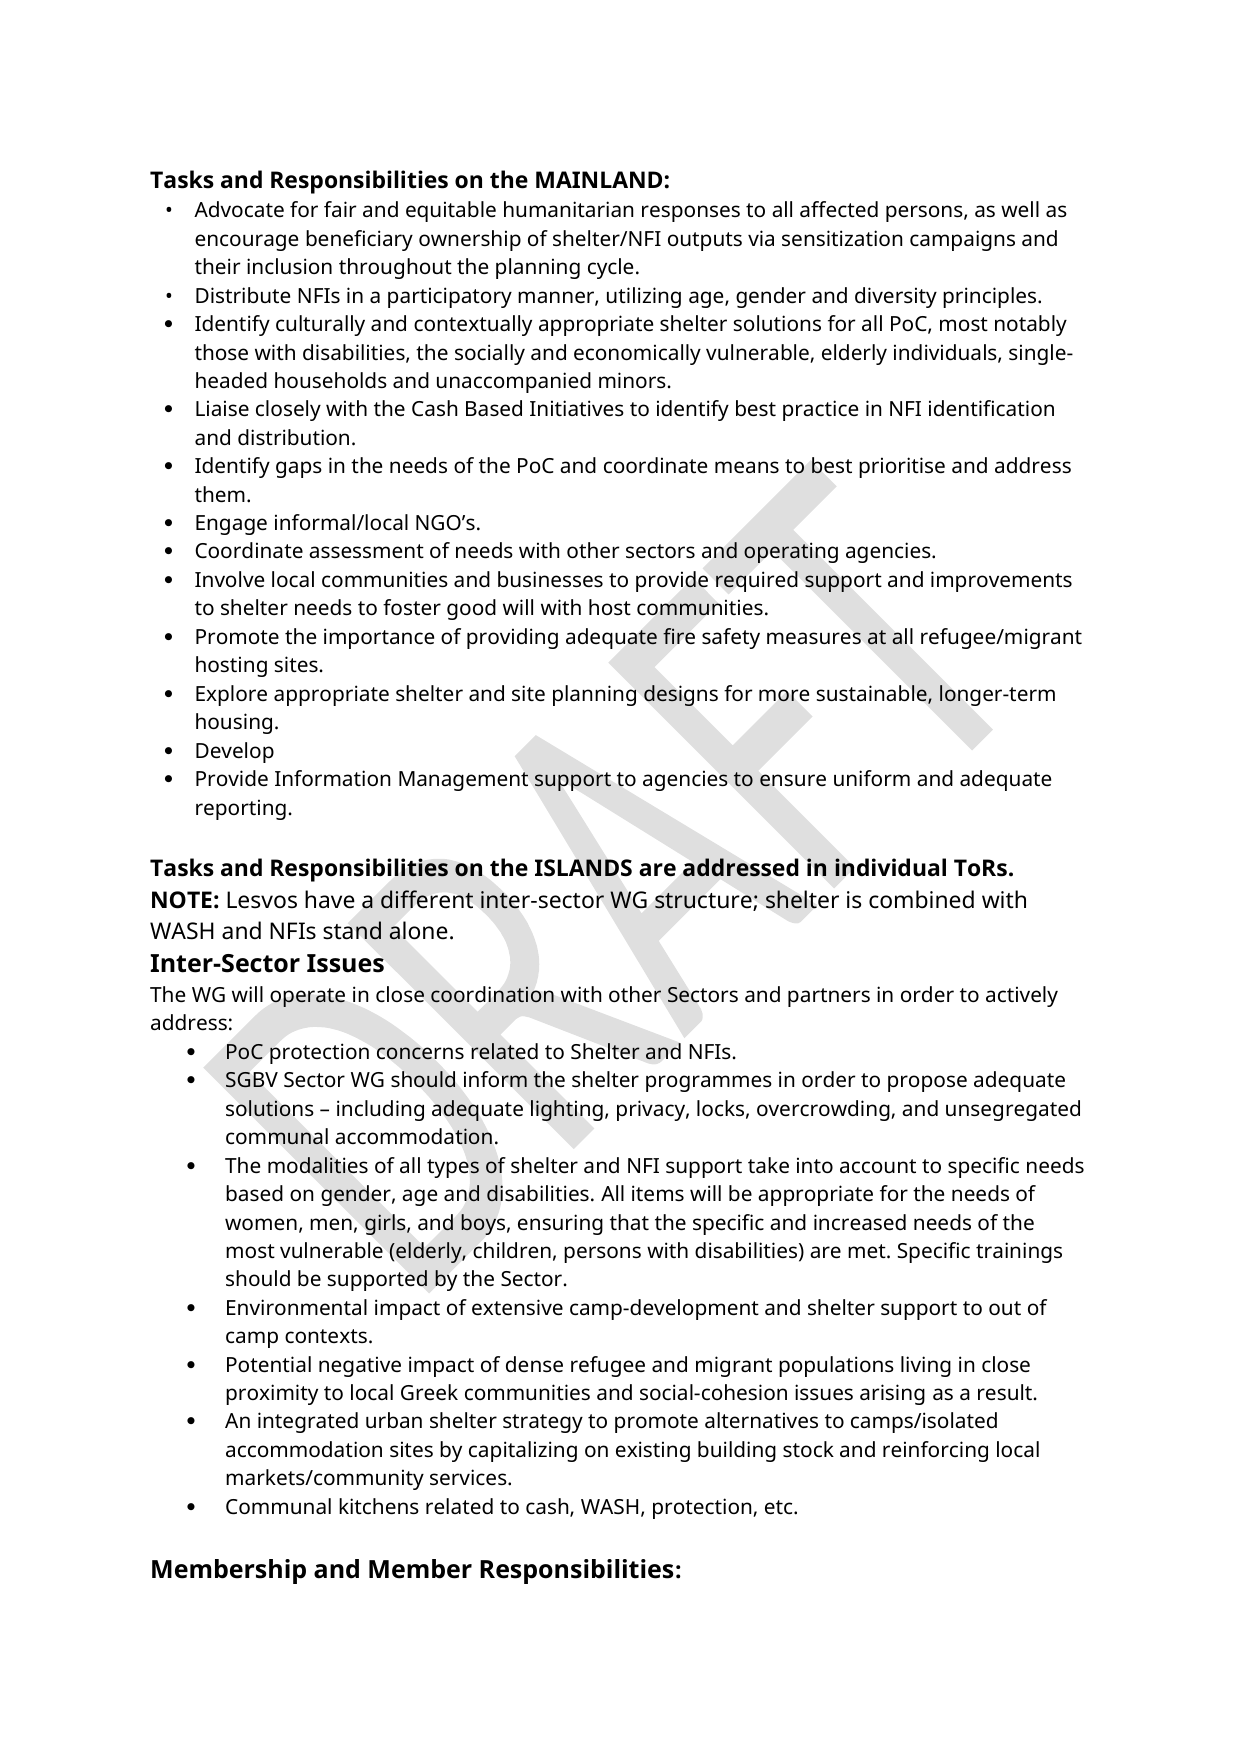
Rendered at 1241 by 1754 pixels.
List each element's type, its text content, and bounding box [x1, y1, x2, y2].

list Potential negative impact of dense refugee and migrant populations living in close proximity to local Greek communities and social-cohesion issues arising as a result. [187, 1350, 1090, 1407]
list Advocate for fair and equitable humanitarian responses to all affected persons, as well as encourage beneficiary ownership of shelter/NFI outputs via sensitization campaigns and their inclusion throughout the planning cycle. [165, 195, 1090, 281]
list PoC protection concerns related to Shelter and NFIs. [187, 1037, 1090, 1065]
list Develop [165, 736, 1090, 764]
list Engage informal/local NGO’s. [165, 508, 1090, 537]
list Identify culturally and contextually appropriate shelter solutions for all PoC, most notably those with disabilities, the socially and economically vulnerable, elderly individuals, single-headed households and unaccompanied minors. [165, 309, 1090, 394]
list Explore appropriate shelter and site planning designs for more sustainable, longer-term housing. [165, 679, 1090, 736]
text Tasks and Responsibilities on the ISLANDS are addressed in individual ToRs. [150, 852, 1090, 883]
text NOTE: Lesvos have a different inter-sector WG structure; shelter is combined with WASH and NFIs stand alone. [150, 883, 1090, 946]
list Distribute NFIs in a participatory manner, utilizing age, gender and diversity principles. [165, 281, 1090, 309]
list Communal kitchens related to cash, WASH, protection, etc. [187, 1492, 1090, 1520]
text The WG will operate in close coordination with other Sectors and partners in order to actively address: [150, 980, 1090, 1037]
text Tasks and Responsibilities on the MAINLAND: [150, 164, 1090, 195]
text Membership and Member Responsibilities: [150, 1552, 1090, 1586]
list Identify gaps in the needs of the PoC and coordinate means to best prioritise and address them. [165, 451, 1090, 508]
list Liaise closely with the Cash Based Initiatives to identify best practice in NFI identification and distribution. [165, 394, 1090, 451]
list SGBV Sector WG should inform the shelter programmes in order to propose adequate solutions – including adequate lighting, privacy, locks, overcrowding, and unsegregated communal accommodation. [187, 1065, 1090, 1151]
list An integrated urban shelter strategy to promote alternatives to camps/isolated accommodation sites by capitalizing on existing building stock and reinforcing local markets/community services. [187, 1407, 1090, 1492]
list Coordinate assessment of needs with other sectors and operating agencies. [165, 537, 1090, 565]
list Provide Information Management support to agencies to ensure uniform and adequate reporting. [165, 764, 1090, 821]
list Environmental impact of extensive camp-development and shelter support to out of camp contexts. [187, 1293, 1090, 1350]
text Inter-Sector Issues [150, 946, 1090, 980]
list Promote the importance of providing adequate fire safety measures at all refugee/migrant hosting sites. [165, 622, 1090, 679]
list The modalities of all types of shelter and NFI support take into account to specific needs based on gender, age and disabilities. All items will be appropriate for the needs of women, men, girls, and boys, ensuring that the specific and increased needs of the most vulnerable (elderly, children, persons with disabilities) are met. Specific trainings should be supported by the Sector. [187, 1151, 1090, 1293]
list Involve local communities and businesses to provide required support and improvements to shelter needs to foster good will with host communities. [165, 565, 1090, 622]
